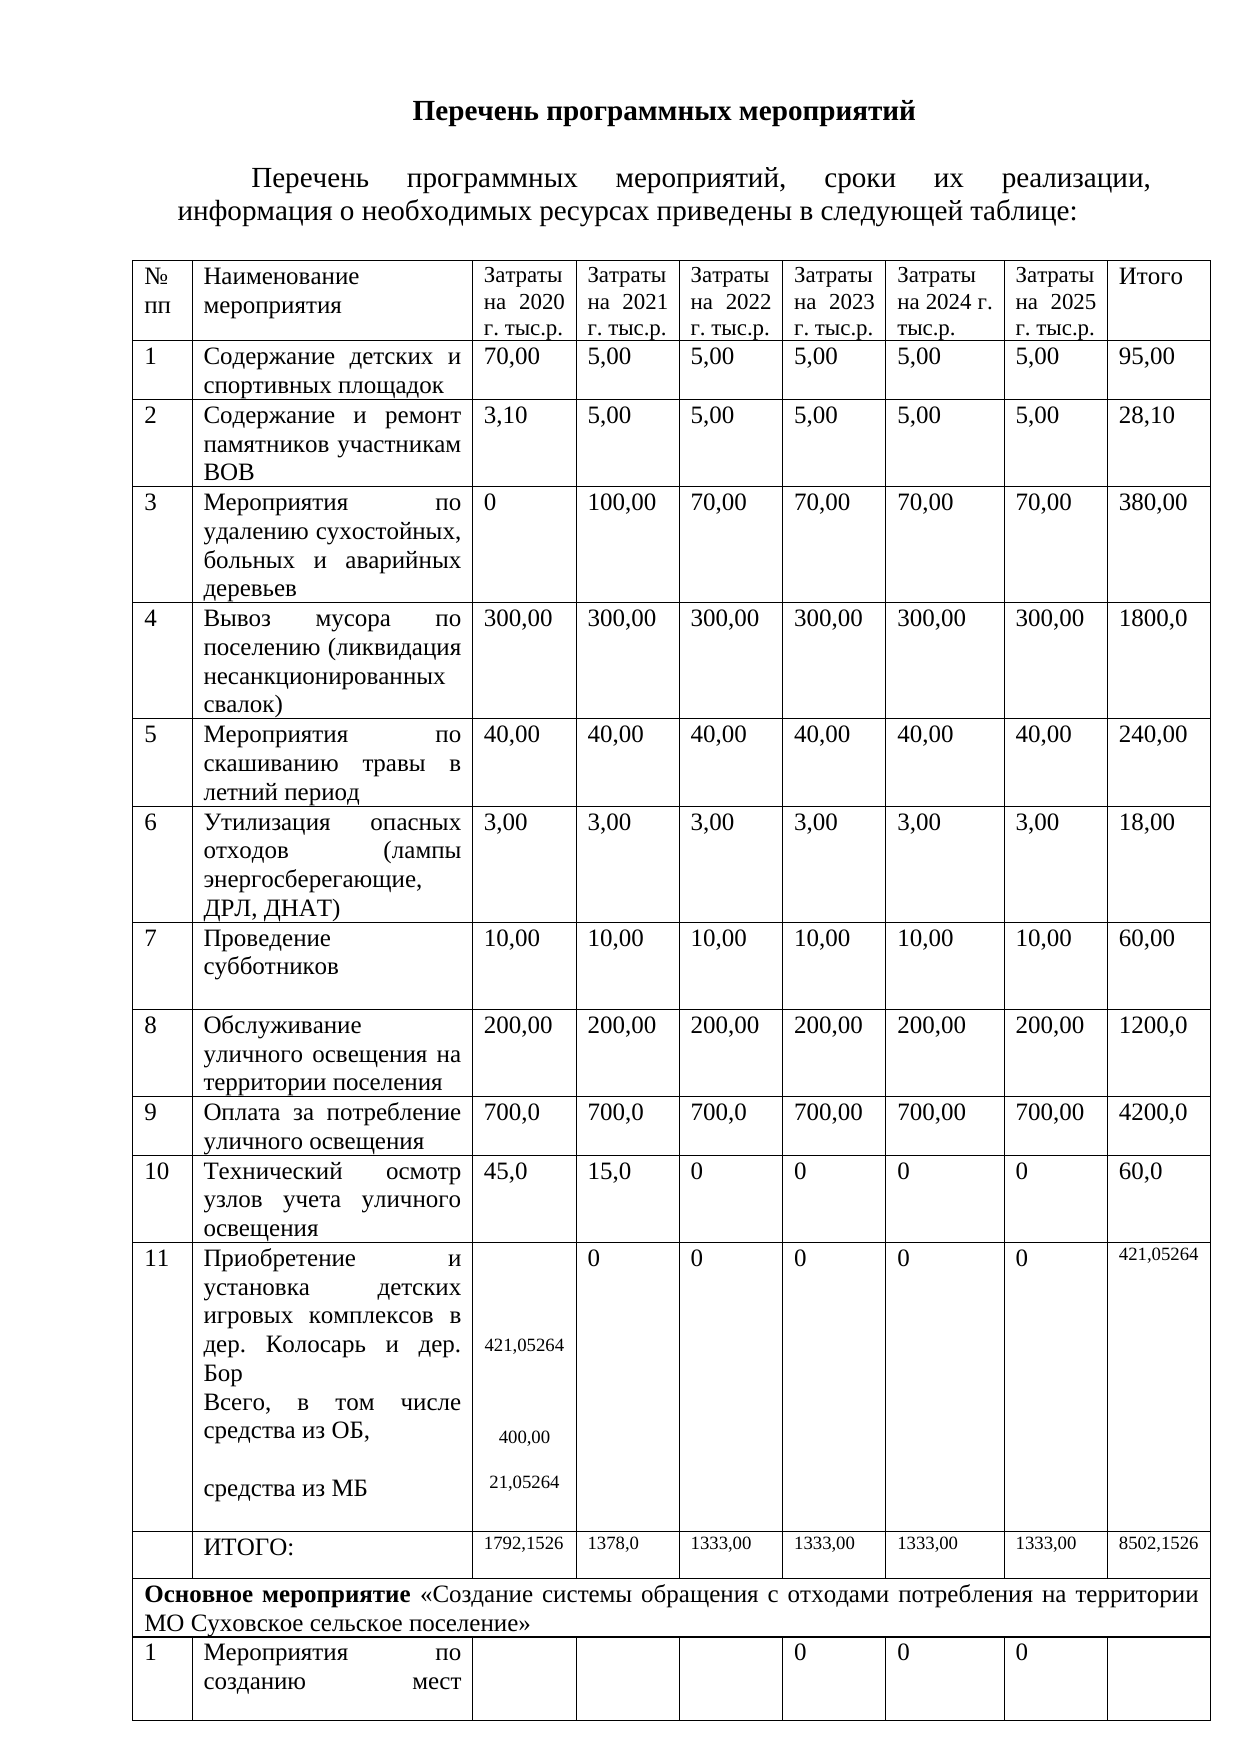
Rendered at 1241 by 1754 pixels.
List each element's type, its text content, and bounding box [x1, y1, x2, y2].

table_cell 0 [1005, 1156, 1107, 1242]
table_cell 3,00 [577, 807, 679, 922]
table_cell 0 [473, 487, 576, 602]
table_cell 70,00 [1005, 487, 1107, 602]
table_cell 40,00 [1005, 719, 1107, 806]
table_cell 380,00 [1108, 487, 1210, 602]
table_cell 300,00 [783, 603, 885, 718]
table_cell 40,00 [473, 719, 576, 806]
table_cell Содержание детских и спортивных площадок [193, 341, 472, 399]
table_cell Мероприятия по скашиванию травы в летний период [193, 719, 472, 806]
table_header Затраты на 2023 г. тыс.р. [783, 261, 885, 340]
table_cell 200,00 [1005, 1010, 1107, 1096]
table_cell 1333,00 [886, 1532, 1004, 1578]
table_cell Вывоз мусора по поселению (ликвидация несанкционированных свалок) [193, 603, 472, 718]
table_cell 10,00 [783, 923, 885, 1009]
table_cell [133, 1532, 192, 1578]
table_cell 3,00 [783, 807, 885, 922]
table_cell 15,0 [577, 1156, 679, 1242]
table_cell 0 [1005, 1243, 1107, 1531]
table_cell 1333,00 [1005, 1532, 1107, 1578]
table_cell 421,05264 [1108, 1243, 1210, 1531]
table_cell 300,00 [577, 603, 679, 718]
table_cell 0 [886, 1243, 1004, 1531]
table_header Наименование мероприятия [193, 261, 472, 340]
table_cell 10 [133, 1156, 192, 1242]
table_cell 45,0 [473, 1156, 576, 1242]
table_cell 700,0 [473, 1097, 576, 1155]
table_cell 5,00 [783, 341, 885, 399]
table_cell 3 [133, 487, 192, 602]
table_cell 6 [133, 807, 192, 922]
table_cell 60,00 [1108, 923, 1210, 1009]
table_cell 700,00 [783, 1097, 885, 1155]
table_cell 700,00 [886, 1097, 1004, 1155]
table_cell Утилизация опасных отходов (лампы энергосберегающие, ДРЛ, ДНАТ) [193, 807, 472, 922]
table_cell 5,00 [1005, 400, 1107, 486]
table_cell ИТОГО: [193, 1532, 472, 1578]
table_cell 2 [133, 400, 192, 486]
table_cell 7 [133, 923, 192, 1009]
table_cell 0 [783, 1243, 885, 1531]
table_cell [1108, 1638, 1210, 1720]
table_cell 70,00 [473, 341, 576, 399]
table_cell 1792,1526 [473, 1532, 576, 1578]
table_cell 1333,00 [783, 1532, 885, 1578]
table_cell 1 [133, 1638, 192, 1720]
table_cell 100,00 [577, 487, 679, 602]
text Перечень программных мероприятий [177, 93, 1152, 126]
table_cell 60,0 [1108, 1156, 1210, 1242]
table_cell Мероприятия по удалению сухостойных, больных и аварийных деревьев [193, 487, 472, 602]
table_cell 5,00 [886, 341, 1004, 399]
table_cell 3,00 [680, 807, 782, 922]
text Перечень программных мероприятий, сроки их реализации, информация о необходимых ресурсах приведены в следующей таблице: [177, 160, 1152, 227]
table_cell 0 [680, 1243, 782, 1531]
table_cell 700,00 [1005, 1097, 1107, 1155]
table_cell 5,00 [1005, 341, 1107, 399]
table_cell 28,10 [1108, 400, 1210, 486]
table_cell 0 [886, 1638, 1004, 1720]
table_cell 5,00 [680, 400, 782, 486]
table_cell 1200,0 [1108, 1010, 1210, 1096]
table_cell 200,00 [783, 1010, 885, 1096]
table_cell 0 [680, 1156, 782, 1242]
table_cell 70,00 [886, 487, 1004, 602]
table_cell Технический осмотр узлов учета уличного освещения [193, 1156, 472, 1242]
table_cell 4 [133, 603, 192, 718]
table_cell 0 [577, 1243, 679, 1531]
table_cell 40,00 [886, 719, 1004, 806]
table_cell 300,00 [886, 603, 1004, 718]
table_cell 10,00 [577, 923, 679, 1009]
table_header Затраты на 2024 г. тыс.р. [886, 261, 1004, 340]
table_cell 1378,0 [577, 1532, 679, 1578]
table_cell 11 [133, 1243, 192, 1531]
table_cell Оплата за потребление уличного освещения [193, 1097, 472, 1155]
table_cell 70,00 [783, 487, 885, 602]
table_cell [680, 1638, 782, 1720]
table_header Затраты на 2020 г. тыс.р. [473, 261, 576, 340]
table_cell Обслуживание уличного освещения на территории поселения [193, 1010, 472, 1096]
table_cell 200,00 [886, 1010, 1004, 1096]
table_cell 240,00 [1108, 719, 1210, 806]
table_cell Проведение субботников [193, 923, 472, 1009]
table_cell 300,00 [1005, 603, 1107, 718]
table_cell 5,00 [783, 400, 885, 486]
table_cell 10,00 [886, 923, 1004, 1009]
table_cell 5,00 [577, 341, 679, 399]
table_cell 3,00 [473, 807, 576, 922]
table_cell 70,00 [680, 487, 782, 602]
table_cell 3,00 [886, 807, 1004, 922]
table_cell 300,00 [680, 603, 782, 718]
table_cell 3,10 [473, 400, 576, 486]
table_cell 8502,1526 [1108, 1532, 1210, 1578]
table_cell Содержание и ремонт памятников участникам ВОВ [193, 400, 472, 486]
table_cell 5,00 [886, 400, 1004, 486]
table_cell 40,00 [577, 719, 679, 806]
table_cell 10,00 [680, 923, 782, 1009]
table_header Затраты на 2022 г. тыс.р. [680, 261, 782, 340]
table_cell 10,00 [1005, 923, 1107, 1009]
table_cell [473, 1638, 576, 1720]
table_cell 95,00 [1108, 341, 1210, 399]
table_cell 9 [133, 1097, 192, 1155]
table_cell 0 [783, 1638, 885, 1720]
table_cell 200,00 [473, 1010, 576, 1096]
table_cell 10,00 [473, 923, 576, 1009]
table_header № пп [133, 261, 192, 340]
table_cell 40,00 [680, 719, 782, 806]
table_cell Приобретение и установка детских игровых комплексов в дер. Колосарь и дер. Бор Всего, в том числе средства из ОБ, средства из МБ [193, 1243, 472, 1531]
table_cell 421,05264 400,00 21,05264 [473, 1243, 576, 1531]
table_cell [193, 1638, 472, 1720]
table_cell 0 [1005, 1638, 1107, 1720]
table_header Затраты на 2025 г. тыс.р. [1005, 261, 1107, 340]
table_cell 5,00 [680, 341, 782, 399]
table_cell 200,00 [680, 1010, 782, 1096]
table_cell 1333,00 [680, 1532, 782, 1578]
table_cell 1800,0 [1108, 603, 1210, 718]
table_header Затраты на 2021 г. тыс.р. [577, 261, 679, 340]
table_cell 5,00 [577, 400, 679, 486]
table_header Итого [1108, 261, 1210, 340]
table_cell 700,0 [680, 1097, 782, 1155]
table_cell 0 [783, 1156, 885, 1242]
table_cell 300,00 [473, 603, 576, 718]
table_cell 1 [133, 341, 192, 399]
table_cell 200,00 [577, 1010, 679, 1096]
table_cell 3,00 [1005, 807, 1107, 922]
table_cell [577, 1638, 679, 1720]
table_cell 8 [133, 1010, 192, 1096]
table_cell 40,00 [783, 719, 885, 806]
table_cell 700,0 [577, 1097, 679, 1155]
table_cell 0 [886, 1156, 1004, 1242]
table_cell 18,00 [1108, 807, 1210, 922]
table_cell 5 [133, 719, 192, 806]
table_cell 4200,0 [1108, 1097, 1210, 1155]
table_cell Основное мероприятие «Создание системы обращения с отходами потребления на территории МО Суховское сельское поселение» [133, 1579, 1210, 1636]
